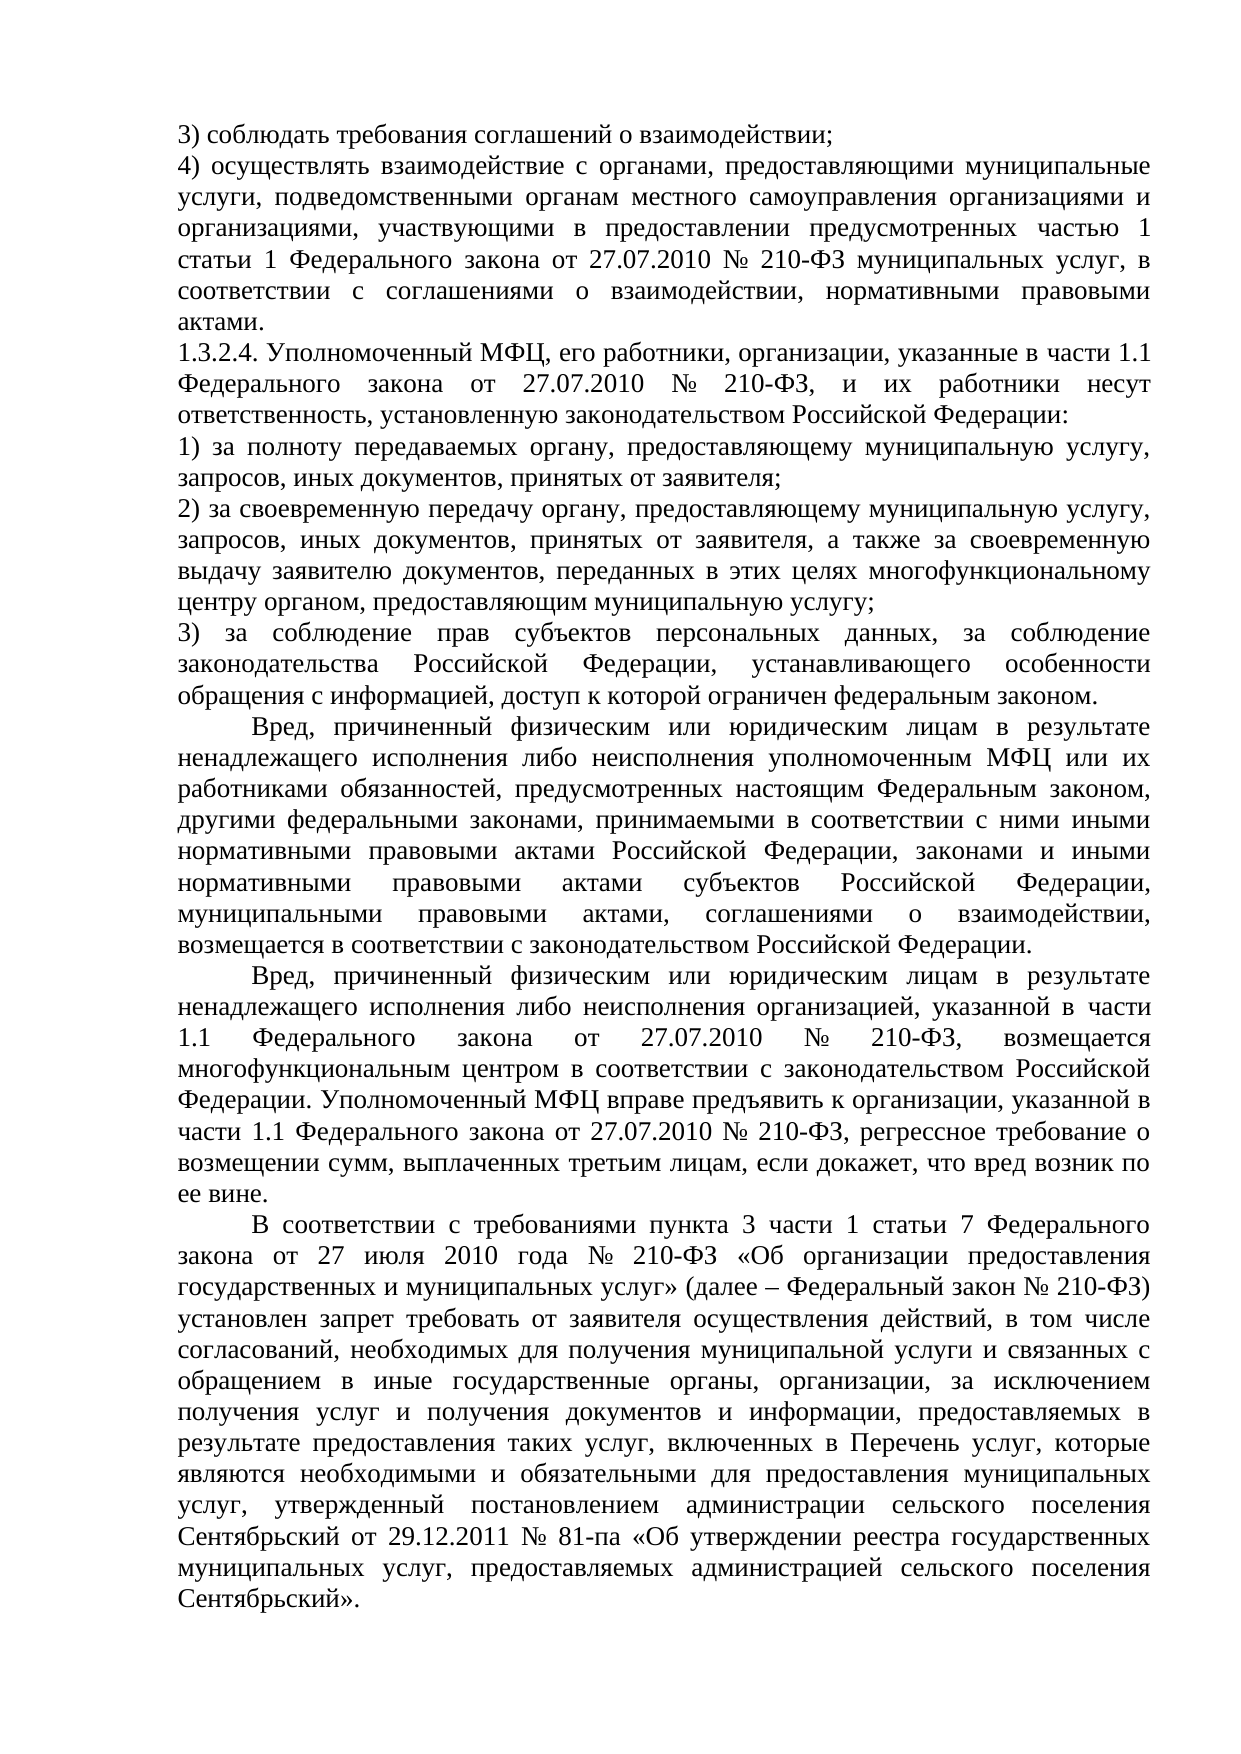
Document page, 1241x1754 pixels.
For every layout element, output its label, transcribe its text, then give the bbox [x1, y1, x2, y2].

text 1.3.2.4. Уполномоченный МФЦ, его работники, организации, указанные в части 1.1 Федерального закона от 27.07.2010 № 210-ФЗ, и их работники несут ответственность, установленную законодательством Российской Федерации: [177, 336, 1152, 429]
text Вред, причиненный физическим или юридическим лицам в результате ненадлежащего исполнения либо неисполнения уполномоченным МФЦ или их работниками обязанностей, предусмотренных настоящим Федеральным законом, другими федеральными законами, принимаемыми в соответствии с ними иными нормативными правовыми актами Российской Федерации, законами и иными нормативными правовыми актами субъектов Российской Федерации, муниципальными правовыми актами, соглашениями о взаимодействии, возмещается в соответствии с законодательством Российской Федерации. [177, 710, 1152, 959]
text 3) за соблюдение прав субъектов персональных данных, за соблюдение законодательства Российской Федерации, устанавливающего особенности обращения с информацией, доступ к которой ограничен федеральным законом. [177, 616, 1152, 710]
text 3) соблюдать требования соглашений о взаимодействии; [177, 118, 1152, 149]
text 4) осуществлять взаимодействие с органами, предоставляющими муниципальные услуги, подведомственными органам местного самоуправления организациями и организациями, участвующими в предоставлении предусмотренных частью 1 статьи 1 Федерального закона от 27.07.2010 № 210-ФЗ муниципальных услуг, в соответствии с соглашениями о взаимодействии, нормативными правовыми актами. [177, 149, 1152, 336]
text Вред, причиненный физическим или юридическим лицам в результате ненадлежащего исполнения либо неисполнения организацией, указанной в части 1.1 Федерального закона от 27.07.2010 № 210-ФЗ, возмещается многофункциональным центром в соответствии с законодательством Российской Федерации. Уполномоченный МФЦ вправе предъявить к организации, указанной в части 1.1 Федерального закона от 27.07.2010 № 210-ФЗ, регрессное требование о возмещении сумм, выплаченных третьим лицам, если докажет, что вред возник по ее вине. [177, 959, 1152, 1208]
text 2) за своевременную передачу органу, предоставляющему муниципальную услугу, запросов, иных документов, принятых от заявителя, а также за своевременную выдачу заявителю документов, переданных в этих целях многофункциональному центру органом, предоставляющим муниципальную услугу; [177, 492, 1152, 616]
text В соответствии с требованиями пункта 3 части 1 статьи 7 Федерального закона от 27 июля 2010 года № 210-ФЗ «Об организации предоставления государственных и муниципальных услуг» (далее – Федеральный закон № 210-ФЗ) установлен запрет требовать от заявителя осуществления действий, в том числе согласований, необходимых для получения муниципальной услуги и связанных с обращением в иные государственные органы, организации, за исключением получения услуг и получения документов и информации, предоставляемых в результате предоставления таких услуг, включенных в Перечень услуг, которые являются необходимыми и обязательными для предоставления муниципальных услуг, утвержденный постановлением администрации сельского поселения Сентябрьский от 29.12.2011 № 81-па «Об утверждении реестра государственных муниципальных услуг, предоставляемых администрацией сельского поселения Сентябрьский». [177, 1208, 1152, 1613]
text 1) за полноту передаваемых органу, предоставляющему муниципальную услугу, запросов, иных документов, принятых от заявителя; [177, 429, 1152, 492]
